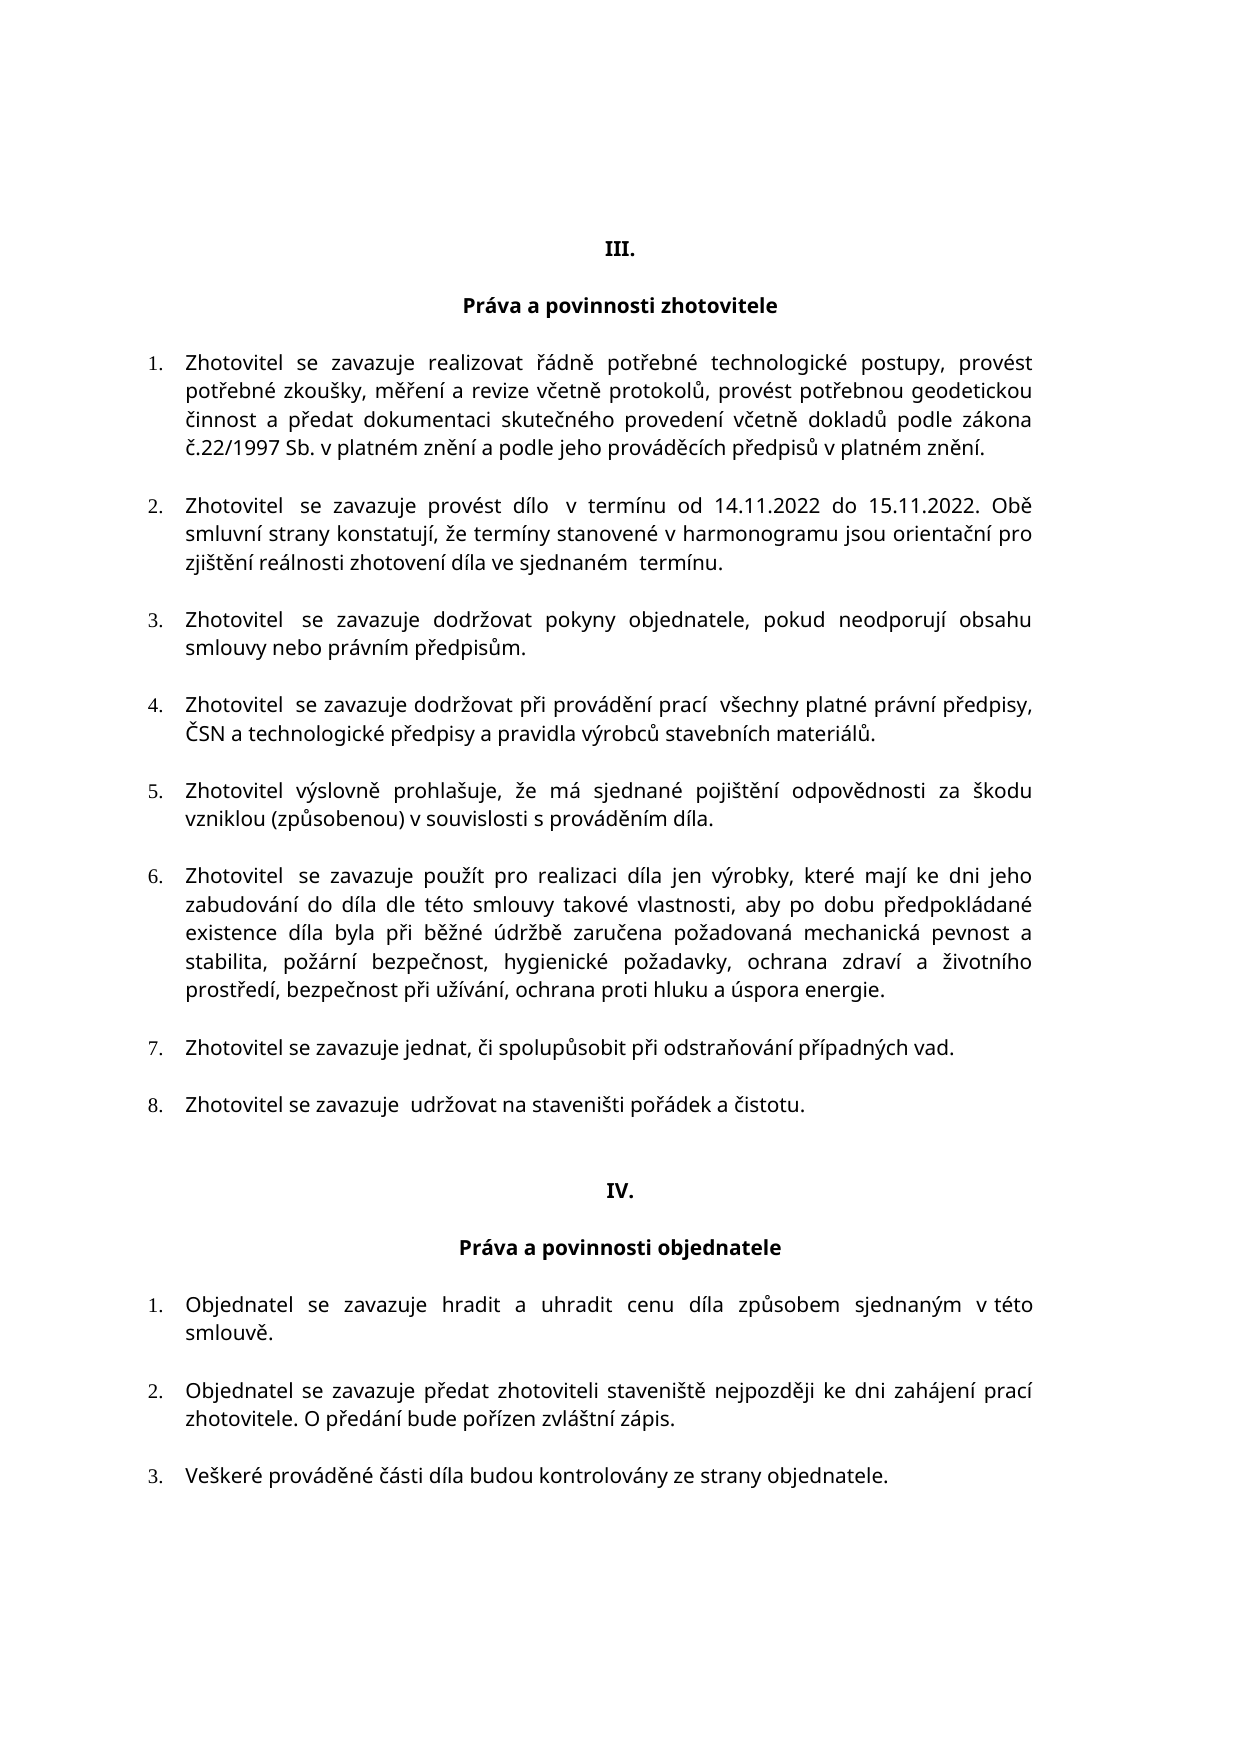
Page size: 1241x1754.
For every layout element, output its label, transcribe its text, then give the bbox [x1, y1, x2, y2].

text Práva a povinnosti objednatele [207, 1233, 1033, 1261]
text III. [207, 234, 1033, 262]
text IV. [207, 1176, 1033, 1204]
list Zhotovitel se zavazuje dodržovat při provádění prací všechny platné právní předpisy, ČSN a technologické předpisy a pravidla výrobců stavebních materiálů. [148, 690, 1033, 747]
list Zhotovitel se zavazuje použít pro realizaci díla jen výrobky, které mají ke dni jeho zabudování do díla dle této smlouvy takové vlastnosti, aby po dobu předpokládané existence díla byla při běžné údržbě zaručena požadovaná mechanická pevnost a stabilita, požární bezpečnost, hygienické požadavky, ochrana zdraví a životního prostředí, bezpečnost při užívání, ochrana proti hluku a úspora energie. [148, 862, 1033, 1004]
list Zhotovitel se zavazuje udržovat na staveništi pořádek a čistotu. [148, 1090, 1033, 1118]
list Zhotovitel se zavazuje dodržovat pokyny objednatele, pokud neodporují obsahu smlouvy nebo právním předpisům. [148, 605, 1033, 662]
list Veškeré prováděné části díla budou kontrolovány ze strany objednatele. [148, 1461, 1033, 1490]
list Zhotovitel se zavazuje realizovat řádně potřebné technologické postupy, provést potřebné zkoušky, měření a revize včetně protokolů, provést potřebnou geodetickou činnost a předat dokumentaci skutečného provedení včetně dokladů podle zákona č.22/1997 Sb. v platném znění a podle jeho prováděcích předpisů v platném znění. [148, 348, 1033, 462]
list Zhotovitel výslovně prohlašuje, že má sjednané pojištění odpovědnosti za škodu vzniklou (způsobenou) v souvislosti s prováděním díla. [148, 776, 1033, 833]
list Zhotovitel se zavazuje jednat, či spolupůsobit při odstraňování případných vad. [148, 1033, 1033, 1061]
list Zhotovitel se zavazuje provést dílo v termínu od 14.11.2022 do 15.11.2022. Obě smluvní strany konstatují, že termíny stanovené v harmonogramu jsou orientační pro zjištění reálnosti zhotovení díla ve sjednaném termínu. [148, 491, 1033, 576]
list Objednatel se zavazuje hradit a uhradit cenu díla způsobem sjednaným v této smlouvě. [148, 1290, 1033, 1347]
text Práva a povinnosti zhotovitele [207, 291, 1033, 319]
list Objednatel se zavazuje předat zhotoviteli staveniště nejpozději ke dni zahájení prací zhotovitele. O předání bude pořízen zvláštní zápis. [148, 1376, 1033, 1433]
